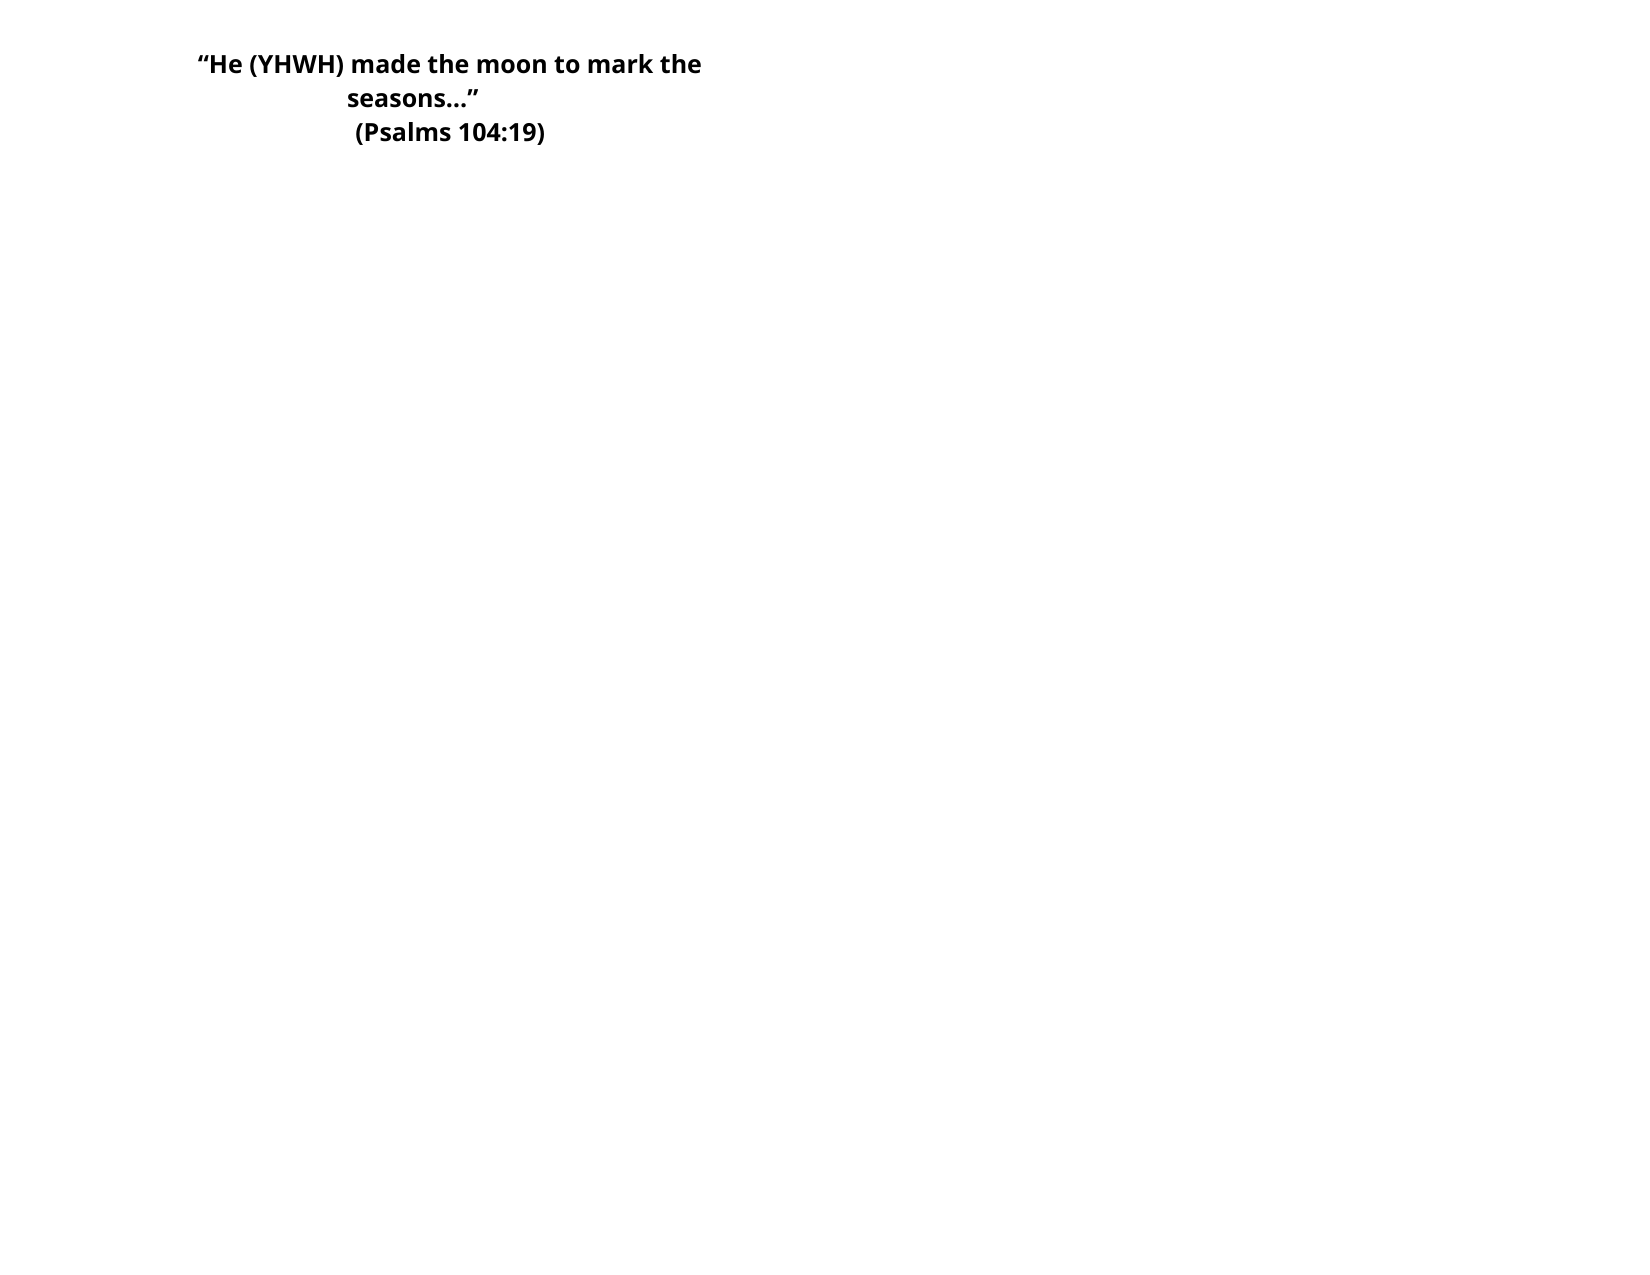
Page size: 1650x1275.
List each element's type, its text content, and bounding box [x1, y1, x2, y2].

text (Psalms 104:19) [75, 115, 750, 149]
text “He (YHWH) made the moon to mark the seasons…” [75, 47, 750, 115]
